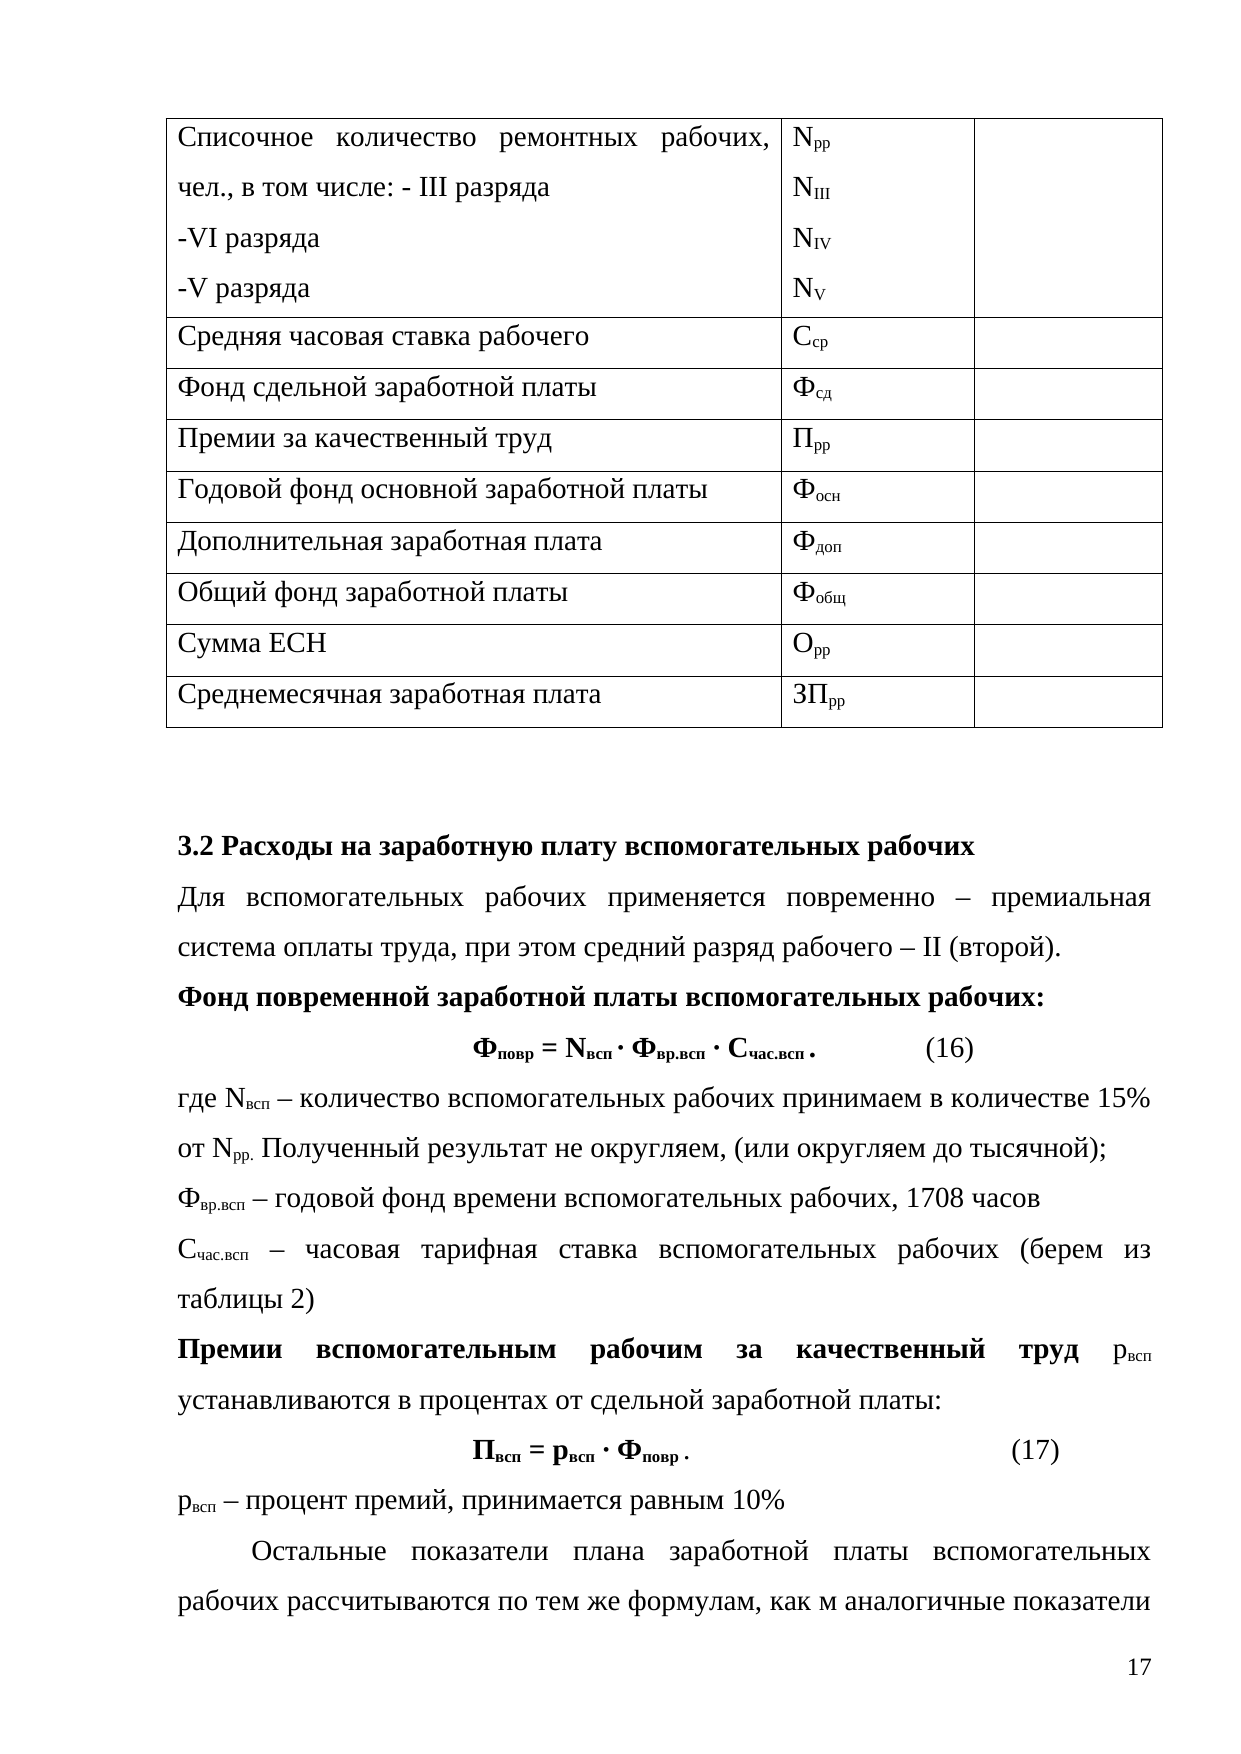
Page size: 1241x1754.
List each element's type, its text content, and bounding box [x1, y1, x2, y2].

table_cell Фсд [782, 369, 974, 419]
table_cell [975, 119, 1162, 317]
table_cell Фонд сдельной заработной платы [167, 369, 781, 419]
table_cell Дополнительная заработная плата [167, 523, 781, 573]
table_cell [975, 420, 1162, 471]
table_cell [975, 369, 1162, 419]
text Фповр = Nвсп ∙ Фвр.всп ∙ Счас.всп . (16) [177, 1030, 1152, 1063]
table_cell [975, 574, 1162, 624]
text где Nвсп – количество вспомогательных рабочих принимаем в количестве 15% от Nрр. Полученный результат не округляем, (или округляем до тысячной); [177, 1080, 1152, 1164]
text Для вспомогательных рабочих применяется повременно – премиальная система оплаты труда, при этом средний разряд рабочего – II (второй). [177, 879, 1152, 963]
table_cell ЗПрр [782, 677, 974, 727]
table_cell Списочное количество ремонтных рабочих, чел., в том числе: - III разряда -VI разряда -V разряда [167, 119, 781, 317]
table_cell [975, 318, 1162, 368]
table_cell Npp NIII NIV NV [782, 119, 974, 317]
table_cell Среднемесячная заработная плата [167, 677, 781, 727]
table_cell Общий фонд заработной платы [167, 574, 781, 624]
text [177, 1533, 1152, 1617]
text Счас.всп – часовая тарифная ставка вспомогательных рабочих (берем из таблицы 2) [177, 1231, 1152, 1315]
text 3.2 Расходы на заработную плату вспомогательных рабочих [177, 828, 1152, 862]
table_cell [975, 625, 1162, 676]
table_cell Фдоп [782, 523, 974, 573]
table_cell Фобщ [782, 574, 974, 624]
table_cell Премии за качественный труд [167, 420, 781, 471]
text Фвр.всп – годовой фонд времени вспомогательных рабочих, 1708 часов [177, 1181, 1152, 1214]
text Фонд повременной заработной платы вспомогательных рабочих: [177, 979, 1152, 1013]
table_cell Орр [782, 625, 974, 676]
table_cell Прр [782, 420, 974, 471]
table_cell Средняя часовая ставка рабочего [167, 318, 781, 368]
table_cell Сумма ЕСН [167, 625, 781, 676]
table_cell [975, 677, 1162, 727]
table_cell [975, 523, 1162, 573]
text Пвсп = рвсп ∙ Фповр . (17) [177, 1432, 1152, 1466]
table_cell [975, 472, 1162, 522]
text рвсп – процент премий, принимается равным 10% [177, 1482, 1152, 1516]
table_cell Годовой фонд основной заработной платы [167, 472, 781, 522]
table_cell Фосн [782, 472, 974, 522]
table_cell Cср [782, 318, 974, 368]
text Премии вспомогательным рабочим за качественный труд рвсп устанавливаются в процентах от сдельной заработной платы: [177, 1332, 1152, 1415]
